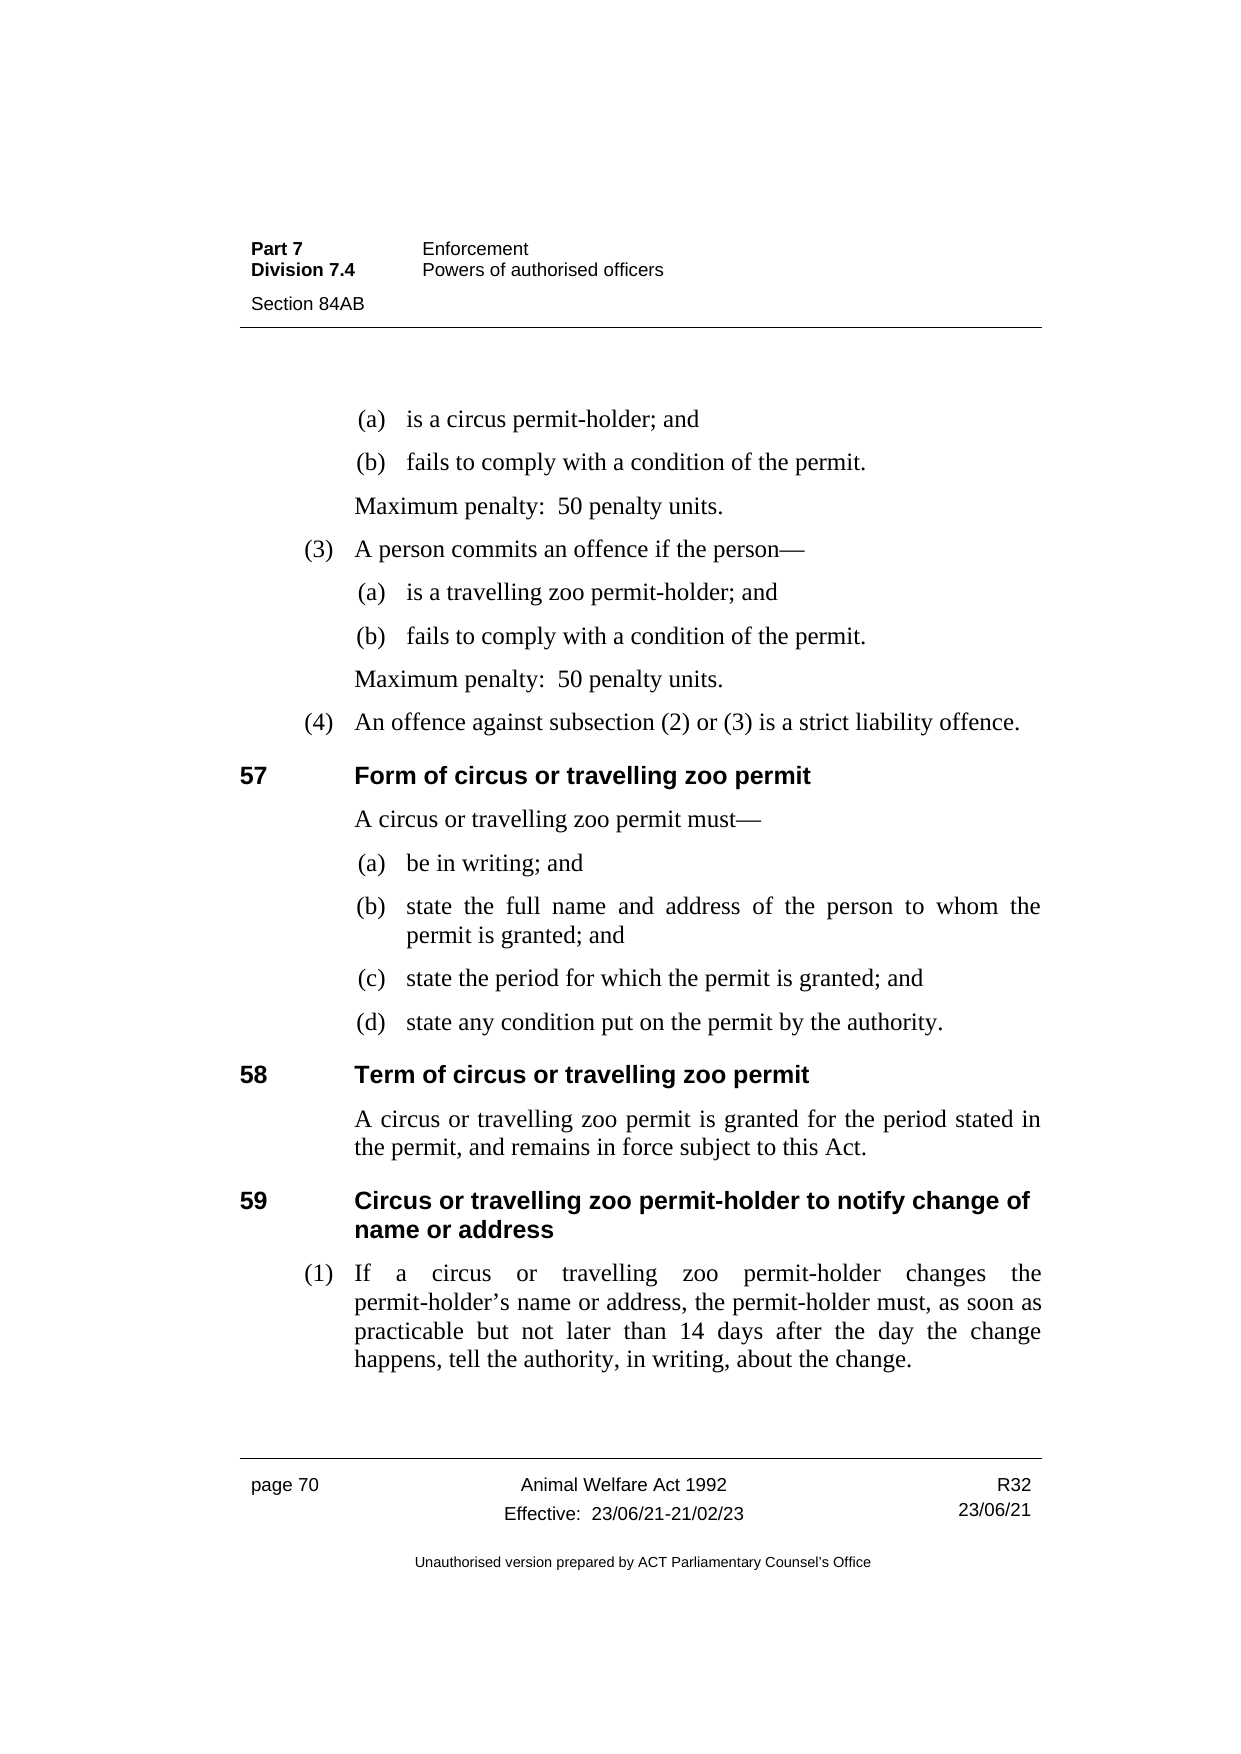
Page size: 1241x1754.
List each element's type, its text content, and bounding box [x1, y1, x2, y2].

text (b) fails to comply with a condition of the permit. [239, 447, 1042, 476]
text 57 Form of circus or travelling zoo permit [239, 761, 1042, 790]
text (c) state the period for which the permit is granted; and [239, 963, 1042, 992]
text (a) be in writing; and [239, 848, 1042, 877]
text 58 Term of circus or travelling zoo permit [239, 1060, 1042, 1089]
text (3) A person commits an offence if the person— [239, 534, 1042, 563]
text (4) An offence against subsection (2) or (3) is a strict liability offence. [239, 707, 1042, 736]
text (a) is a circus permit-holder; and [239, 404, 1042, 433]
text Maximum penalty: 50 penalty units. [354, 664, 1042, 693]
text (b) state the full name and address of the person to whom the permit is granted; and [239, 891, 1042, 949]
text 59 Circus or travelling zoo permit-holder to notify change of name or address [239, 1186, 1042, 1244]
text (d) state any condition put on the permit by the authority. [239, 1007, 1042, 1035]
text (a) is a travelling zoo permit-holder; and [239, 577, 1042, 606]
text A circus or travelling zoo permit is granted for the period stated in the permit, and remains in force subject to this Act. [354, 1104, 1042, 1161]
text Maximum penalty: 50 penalty units. [354, 491, 1042, 519]
text (b) fails to comply with a condition of the permit. [239, 621, 1042, 649]
text (1) If a circus or travelling zoo permit-holder changes the permit-holder’s name or address, the permit-holder must, as soon as practicable but not later than 14 days after the day the change happens, tell the authority, in writing, about the change. [239, 1258, 1042, 1373]
text A circus or travelling zoo permit must— [354, 804, 1042, 833]
